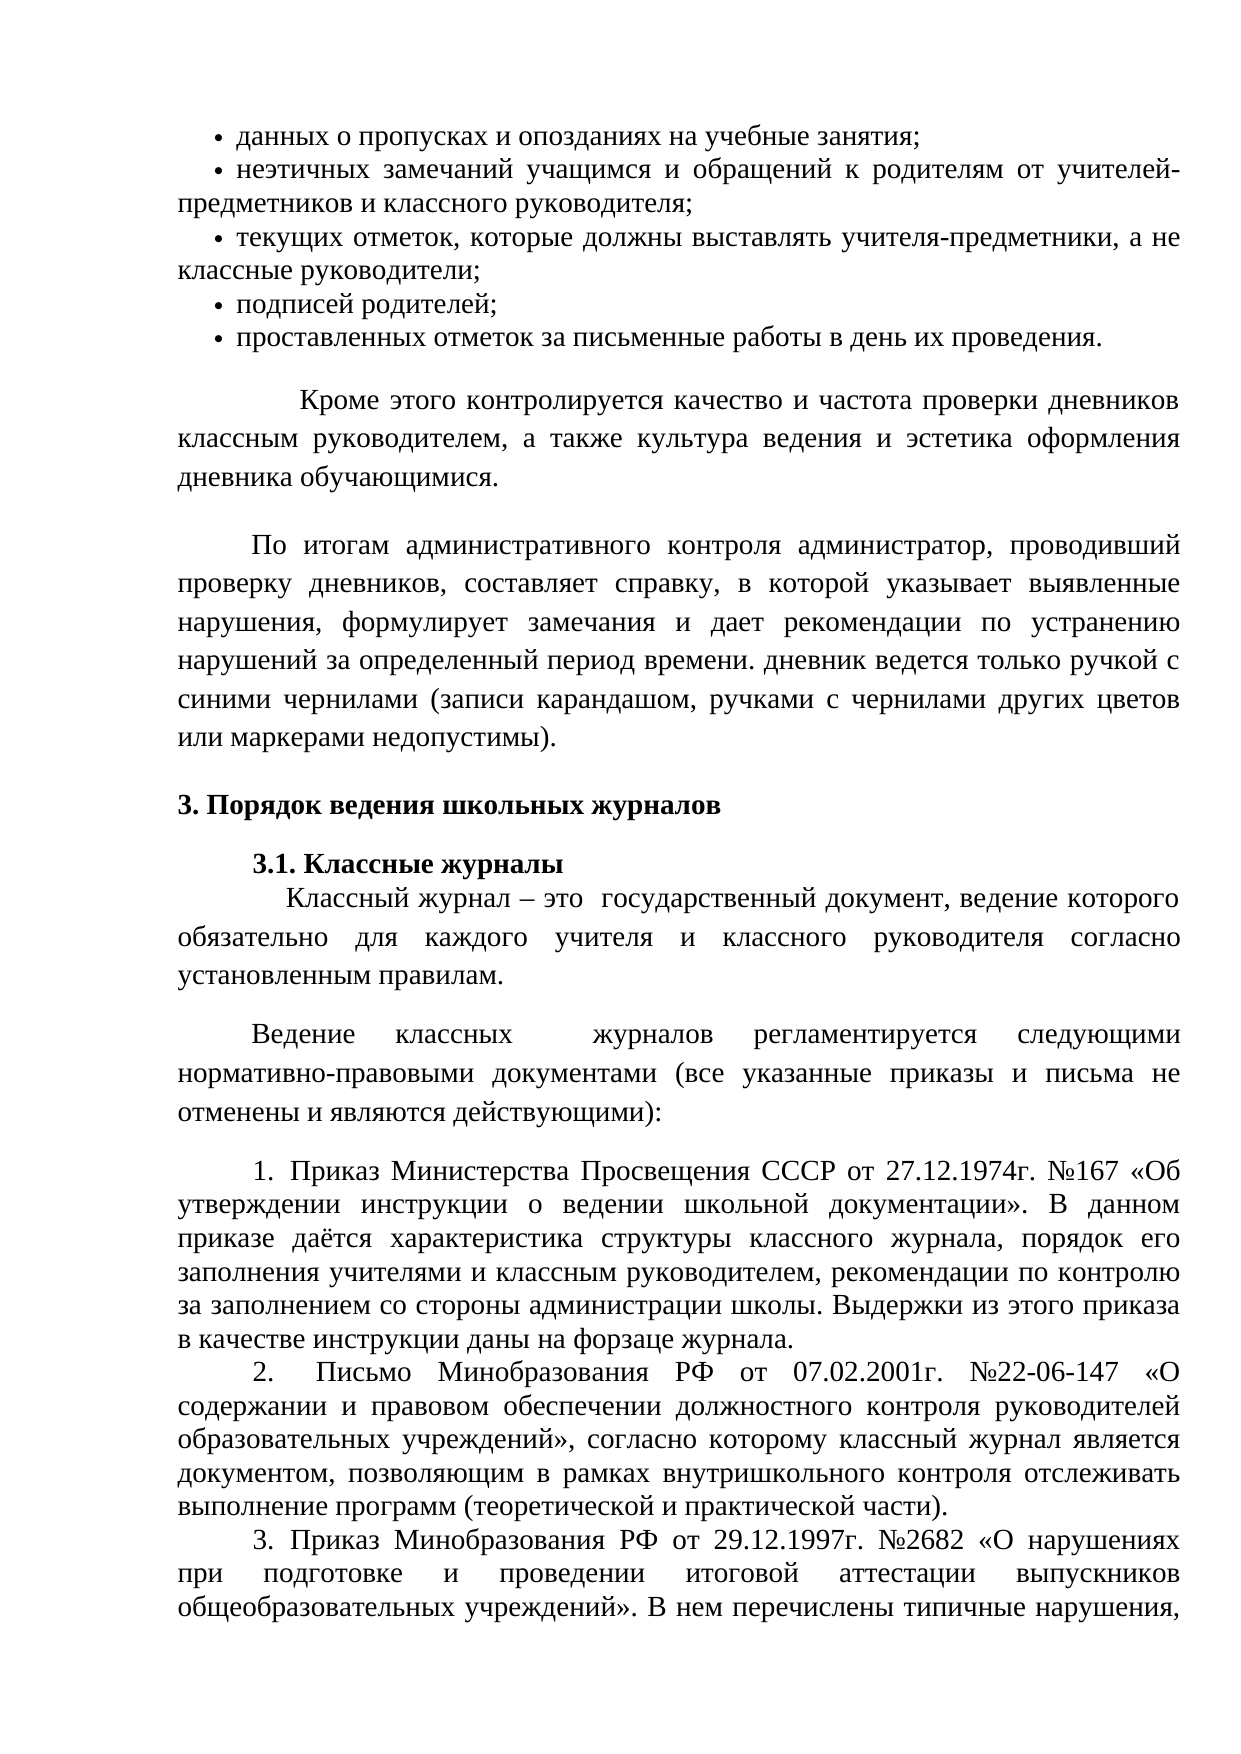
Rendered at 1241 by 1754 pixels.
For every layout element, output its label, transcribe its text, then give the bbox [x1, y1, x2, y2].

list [177, 1522, 1181, 1623]
list Приказ Министерства Просвещения СССР от 27.12.1974г. №167 «Об утверждении инструкции о ведении школьной документации». В данном приказе даётся характеристика структуры классного журнала, порядок его заполнения учителями и классным руководителем, рекомендации по контролю за заполнением со стороны администрации школы. Выдержки из этого приказа в качестве инструкции даны на форзаце журнала. [177, 1153, 1181, 1354]
list проставленных отметок за письменные работы в день их проведения. [177, 319, 1181, 353]
list текущих отметок, которые должны выставлять учителя-предметники, а не классные руководители; [177, 219, 1181, 286]
text Кроме этого контролируется качество и частота проверки дневников классным руководителем, а также культура ведения и эстетика оформления дневника обучающимися. [177, 382, 1181, 493]
list данных о пропусках и опозданиях на учебные занятия; [177, 118, 1181, 152]
list неэтичных замечаний учащимся и обращений к родителям от учителей-предметников и классного руководителя; [177, 152, 1181, 219]
list Письмо Минобразования РФ от 07.02.2001г. №22-06-147 «О содержании и правовом обеспечении должностного контроля руководителей образовательных учреждений», согласно которому классный журнал является документом, позволяющим в рамках внутришкольного контроля отслеживать выполнение программ (теоретической и практической части). [177, 1354, 1181, 1522]
text 3.1. Классные журналы [177, 847, 1181, 880]
text Классный журнал – это государственный документ, ведение которого обязательно для каждого учителя и классного руководителя согласно установленным правилам. [177, 880, 1181, 991]
text 3. Порядок ведения школьных журналов [177, 787, 1181, 821]
text По итогам административного контроля администратор, проводивший проверку дневников, составляет справку, в которой указывает выявленные нарушения, формулирует замечания и дает рекомендации по устранению нарушений за определенный период времени. дневник ведется только ручкой с синими чернилами (записи карандашом, ручками с чернилами других цветов или маркерами недопустимы). [177, 527, 1181, 753]
list подписей родителей; [177, 286, 1181, 319]
text Ведение классных журналов регламентируется следующими нормативно-правовыми документами (все указанные приказы и письма не отменены и являются действующими): [177, 1017, 1181, 1127]
